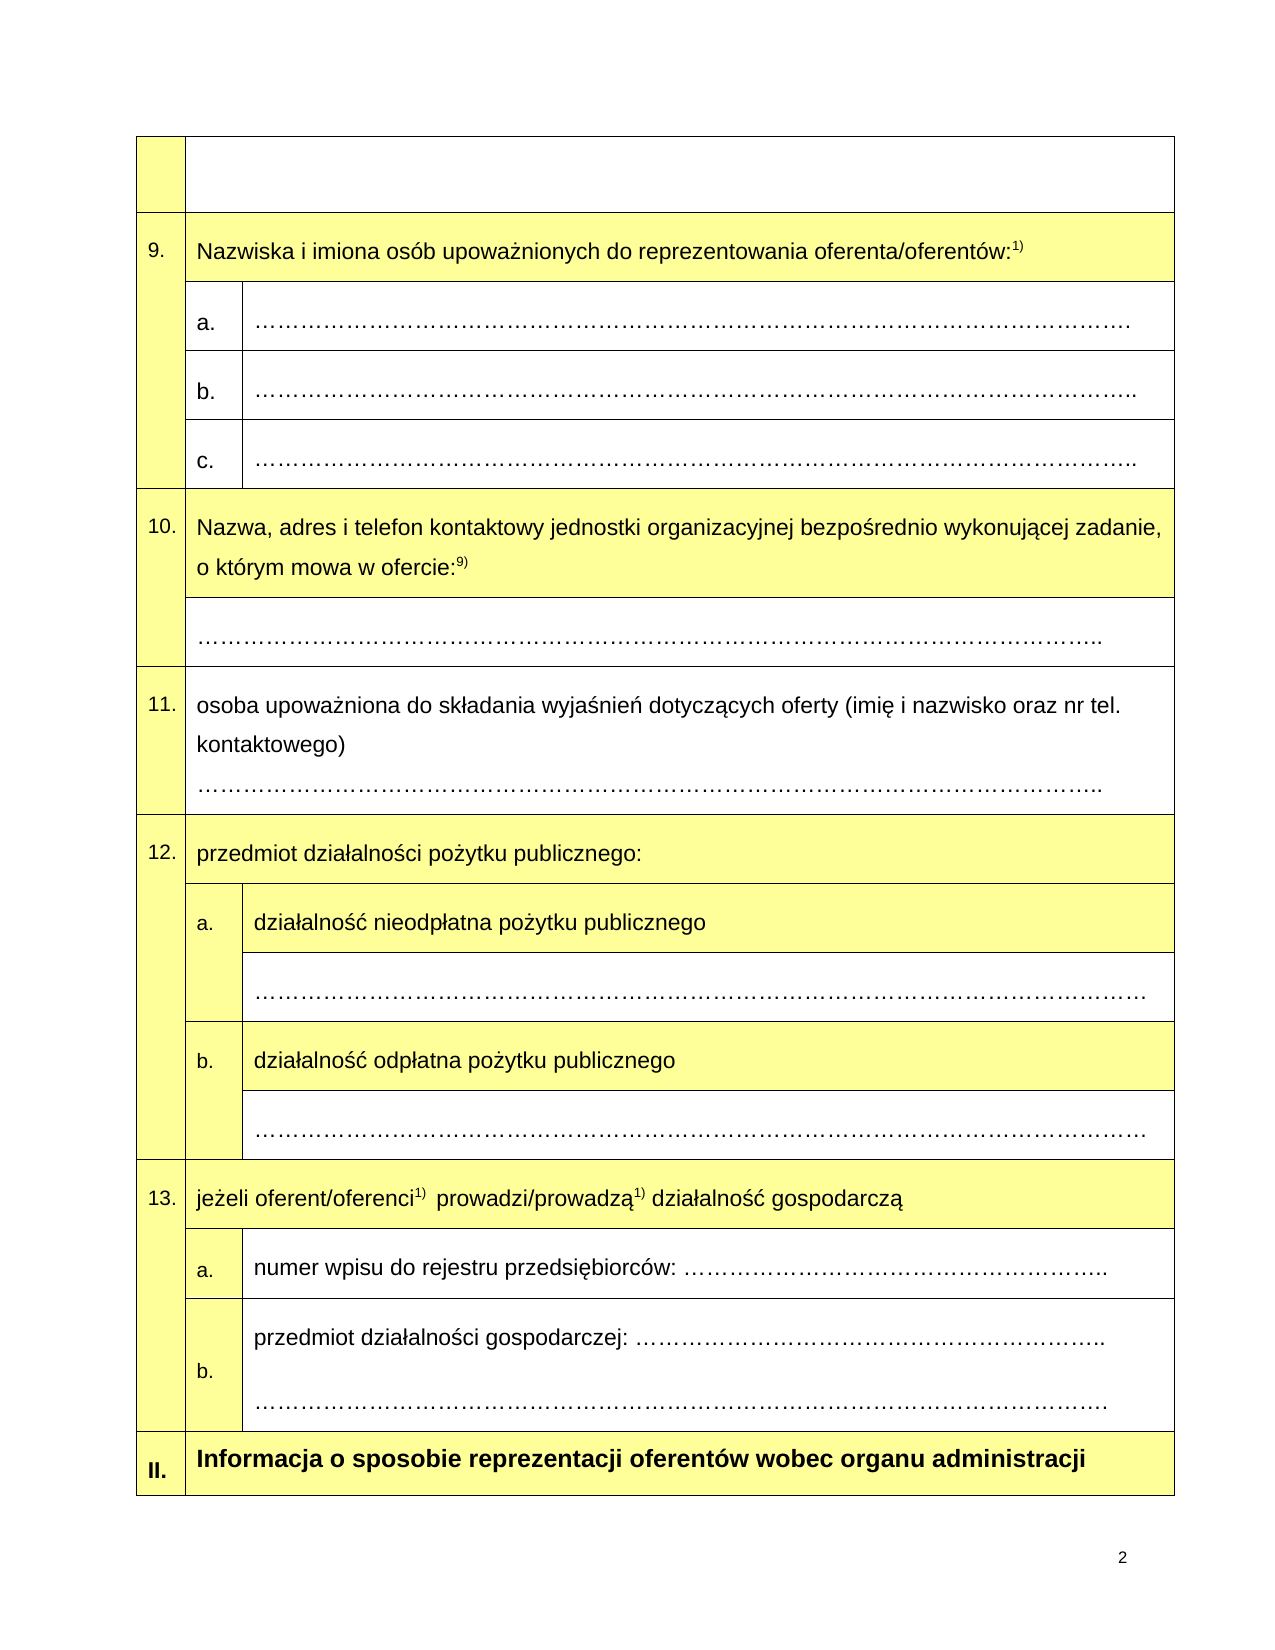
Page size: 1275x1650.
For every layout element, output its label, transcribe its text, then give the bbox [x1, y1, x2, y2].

table_cell …………………………………………………………………………………………………….. [243, 420, 1174, 488]
table_cell przedmiot działalności pożytku publicznego: [186, 815, 1174, 883]
table_cell [186, 1229, 242, 1297]
table_cell [186, 351, 242, 419]
table_cell ……………………………………………………………………………………………………… [243, 1091, 1174, 1159]
table_cell Nazwa, adres i telefon kontaktowy jednostki organizacyjnej bezpośrednio wykonującej zadanie, o którym mowa w ofercie:9) [186, 489, 1174, 597]
table_cell [137, 1432, 185, 1495]
table_cell [137, 815, 185, 1159]
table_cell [186, 137, 1174, 212]
table_cell [137, 667, 185, 814]
table_cell [186, 1022, 242, 1159]
table_cell [186, 1299, 242, 1431]
table_cell [186, 420, 242, 488]
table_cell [186, 1432, 1174, 1495]
table_cell [137, 489, 185, 666]
table_cell działalność nieodpłatna pożytku publicznego [243, 884, 1174, 952]
table_cell numer wpisu do rejestru przedsiębiorców: ……………………………………………….. [243, 1229, 1174, 1297]
table_cell ……………………………………………………………………………………………………….. [186, 598, 1174, 666]
table_cell …………………………………………………………………………………………………….. [243, 351, 1174, 419]
table_cell [186, 884, 242, 1021]
table_cell [137, 213, 185, 488]
table_cell przedmiot działalności gospodarczej: …………………………………………………….. …………………………………………………………………………………………………. [243, 1299, 1174, 1431]
table_cell jeżeli oferent/oferenci1) prowadzi/prowadzą1) działalność gospodarczą [186, 1160, 1174, 1228]
table_cell [186, 282, 242, 350]
table_cell [137, 1160, 185, 1431]
table_cell ……………………………………………………………………………………………………… [243, 953, 1174, 1021]
table_cell Nazwiska i imiona osób upoważnionych do reprezentowania oferenta/oferentów:1) [186, 213, 1174, 281]
table_cell działalność odpłatna pożytku publicznego [243, 1022, 1174, 1090]
table_cell osoba upoważniona do składania wyjaśnień dotyczących oferty (imię i nazwisko oraz nr tel. kontaktowego) ……………………………………………………………………………………………………….. [186, 667, 1174, 814]
table_cell ……………………………………………………………………………………………………. [243, 282, 1174, 350]
